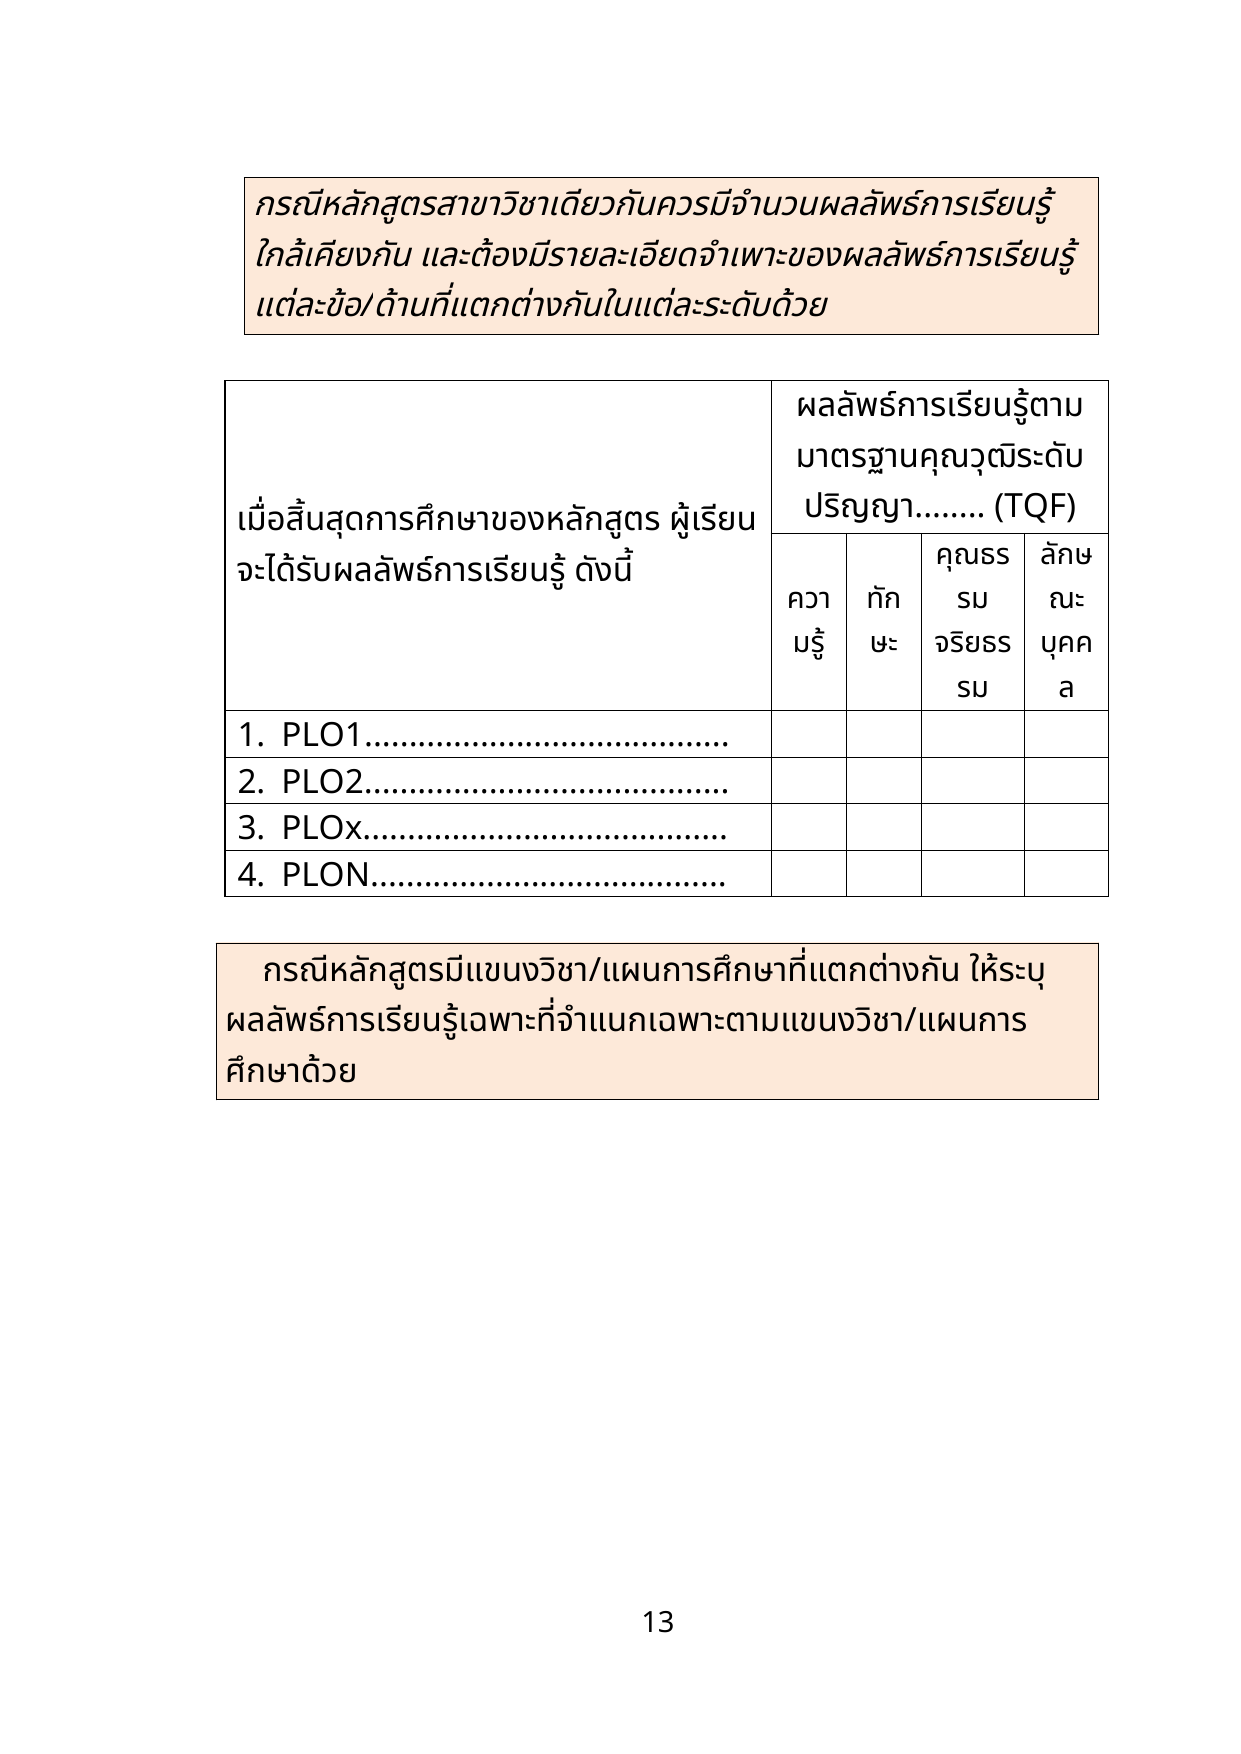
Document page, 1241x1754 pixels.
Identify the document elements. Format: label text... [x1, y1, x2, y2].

table_cell [1025, 851, 1108, 896]
table_cell 4. [226, 851, 277, 896]
table_cell [847, 758, 921, 803]
table_cell [922, 851, 1024, 896]
table_cell [922, 804, 1024, 849]
table_cell [1025, 804, 1108, 849]
table_cell 3. [226, 804, 277, 849]
table_cell 2. [226, 758, 277, 803]
table_cell [772, 804, 846, 849]
table_cell ลักษณะ บุคคล [1025, 534, 1108, 710]
table_cell PLO1......................................... [278, 711, 771, 757]
text กรณีหลักสูตรสาขาวิชาเดียวกันควรมีจำนวนผลลัพธ์การเรียนรู้ใกล้เคียงกัน และต้องมีรายละเอียดจำเพาะของผลลัพธ์การเรียนรู้แต่ละข้อ/ด้านที่แตกต่างกันในแต่ละระดับด้วย [245, 178, 1098, 334]
table_cell [922, 758, 1024, 803]
table_cell [772, 851, 846, 896]
table_cell 1. [226, 711, 277, 757]
table_cell [847, 711, 921, 757]
table_cell ความรู้ [772, 534, 846, 710]
table_cell PLOx......................................... [278, 804, 771, 849]
table_header เมื่อสิ้นสุดการศึกษาของหลักสูตร ผู้เรียนจะได้รับผลลัพธ์การเรียนรู้ ดังนี้ [226, 381, 771, 710]
table_cell [847, 851, 921, 896]
table_cell [847, 804, 921, 849]
table_cell คุณธรรม จริยธรรม [922, 534, 1024, 710]
table_cell [772, 758, 846, 803]
table_cell PLON........................................ [278, 851, 771, 896]
text กรณีหลักสูตรมีแขนงวิชา/แผนการศึกษาที่แตกต่างกัน ให้ระบุผลลัพธ์การเรียนรู้เฉพาะที่จำแนกเฉพาะตามแขนงวิชา/แผนการศึกษาด้วย [217, 944, 1098, 1099]
table_cell PLO2......................................... [278, 758, 771, 803]
table_cell [922, 711, 1024, 757]
table_cell ทักษะ [847, 534, 921, 710]
table_cell [1025, 711, 1108, 757]
table_cell [772, 711, 846, 757]
table_cell [1025, 758, 1108, 803]
table_header ผลลัพธ์การเรียนรู้ตามมาตรฐานคุณวุฒิระดับปริญญา........ (TQF) [772, 381, 1108, 533]
